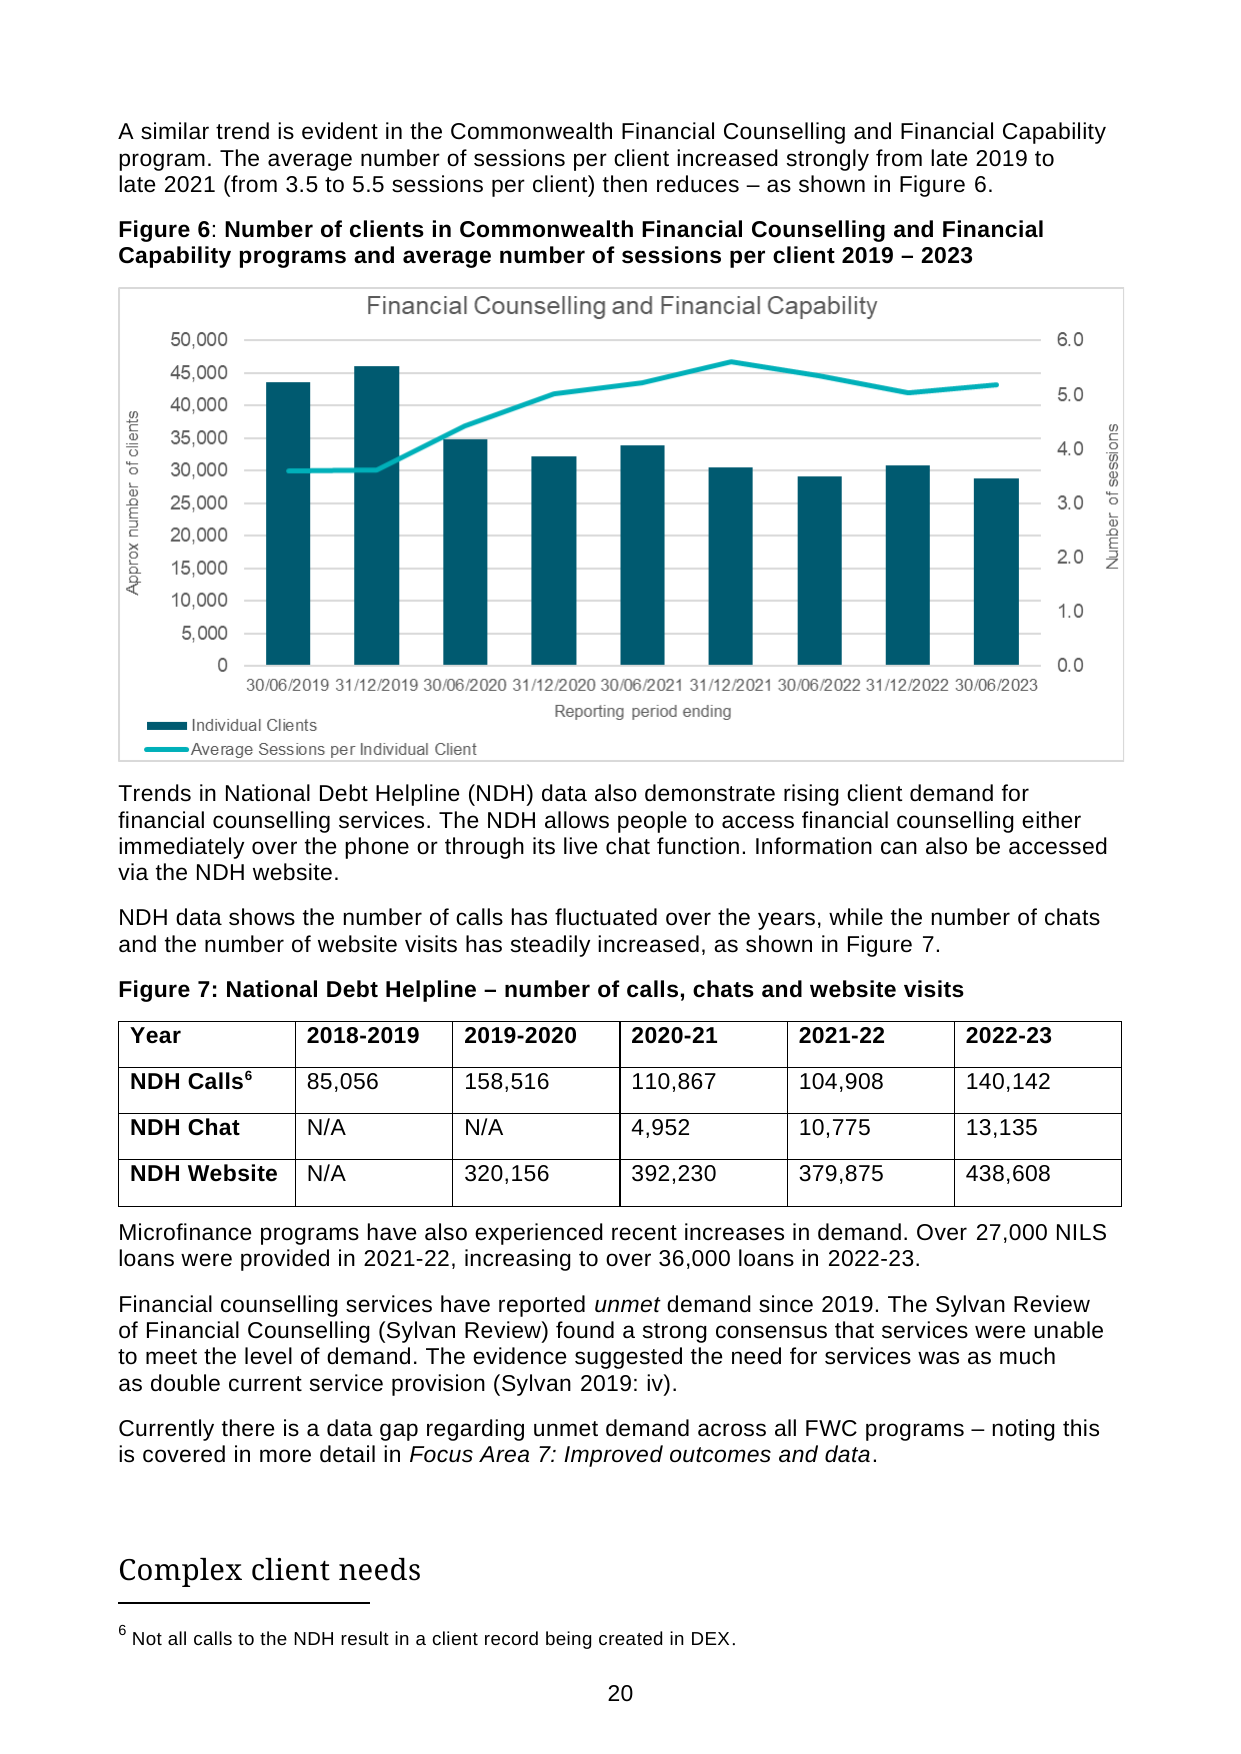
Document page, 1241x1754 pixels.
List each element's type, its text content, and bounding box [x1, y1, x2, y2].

table_cell 320,156 [453, 1160, 619, 1206]
text A similar trend is evident in the Commonwealth Financial Counselling and Financial Capability program. The average number of sessions per client increased strongly from late 2019 to late 2021 (from 3.5 to 5.5 sessions per client) then reduces – as shown in Figure 6. [118, 118, 1122, 197]
table_cell 140,142 [955, 1068, 1121, 1113]
table_cell 379,875 [788, 1160, 954, 1206]
text Trends in National Debt Helpline (NDH) data also demonstrate rising client demand for financial counselling services. The NDH allows people to access financial counselling either immediately over the phone or through its live chat function. Information can also be accessed via the NDH website. [118, 780, 1122, 886]
table_header 2019-2020 [453, 1022, 619, 1067]
table_cell NDH Website [119, 1160, 295, 1206]
table_cell NDH Calls [119, 1068, 295, 1113]
text NDH data shows the number of calls has fluctuated over the years, while the number of chats and the number of website visits has steadily increased, as shown in Figure 7. [118, 904, 1122, 957]
table_cell 4,952 [621, 1114, 787, 1159]
table_header 2022-23 [955, 1022, 1121, 1067]
table_cell 158,516 [453, 1068, 619, 1113]
table_cell N/A [296, 1114, 452, 1159]
text Financial counselling services have reported unmet demand since 2019. The Sylvan Review of Financial Counselling (Sylvan Review) found a strong consensus that services were unable to meet the level of demand. The evidence suggested the need for services was as much as double current service provision (Sylvan 2019: iv). [118, 1291, 1122, 1396]
text Microfinance programs have also experienced recent increases in demand. Over 27,000 NILS loans were provided in 2021-22, increasing to over 36,000 loans in 2022-23. [118, 1219, 1122, 1272]
table_cell 13,135 [955, 1114, 1121, 1159]
table_cell 392,230 [621, 1160, 787, 1206]
picture [118, 287, 1125, 762]
table_cell 104,908 [788, 1068, 954, 1113]
text Figure 6: Number of clients in Commonwealth Financial Counselling and Financial Capability programs and average number of sessions per client 2019 – 2023 [118, 216, 1122, 269]
text Figure 7: National Debt Helpline – number of calls, chats and website visits [118, 976, 1122, 1002]
table_cell 438,608 [955, 1160, 1121, 1206]
table_header 2018-2019 [296, 1022, 452, 1067]
table_cell 110,867 [621, 1068, 787, 1113]
table_cell NDH Chat [119, 1114, 295, 1159]
subtitle Complex client needs [118, 1550, 1122, 1589]
table_cell N/A [453, 1114, 619, 1159]
table_header 2020-21 [621, 1022, 787, 1067]
table_cell 85,056 [296, 1068, 452, 1113]
table_cell N/A [296, 1160, 452, 1206]
table_cell 10,775 [788, 1114, 954, 1159]
table_header Year [119, 1022, 295, 1067]
text Currently there is a data gap regarding unmet demand across all FWC programs – noting this is covered in more detail in Focus Area 7: Improved outcomes and data. [118, 1415, 1122, 1467]
table_header 2021-22 [788, 1022, 954, 1067]
